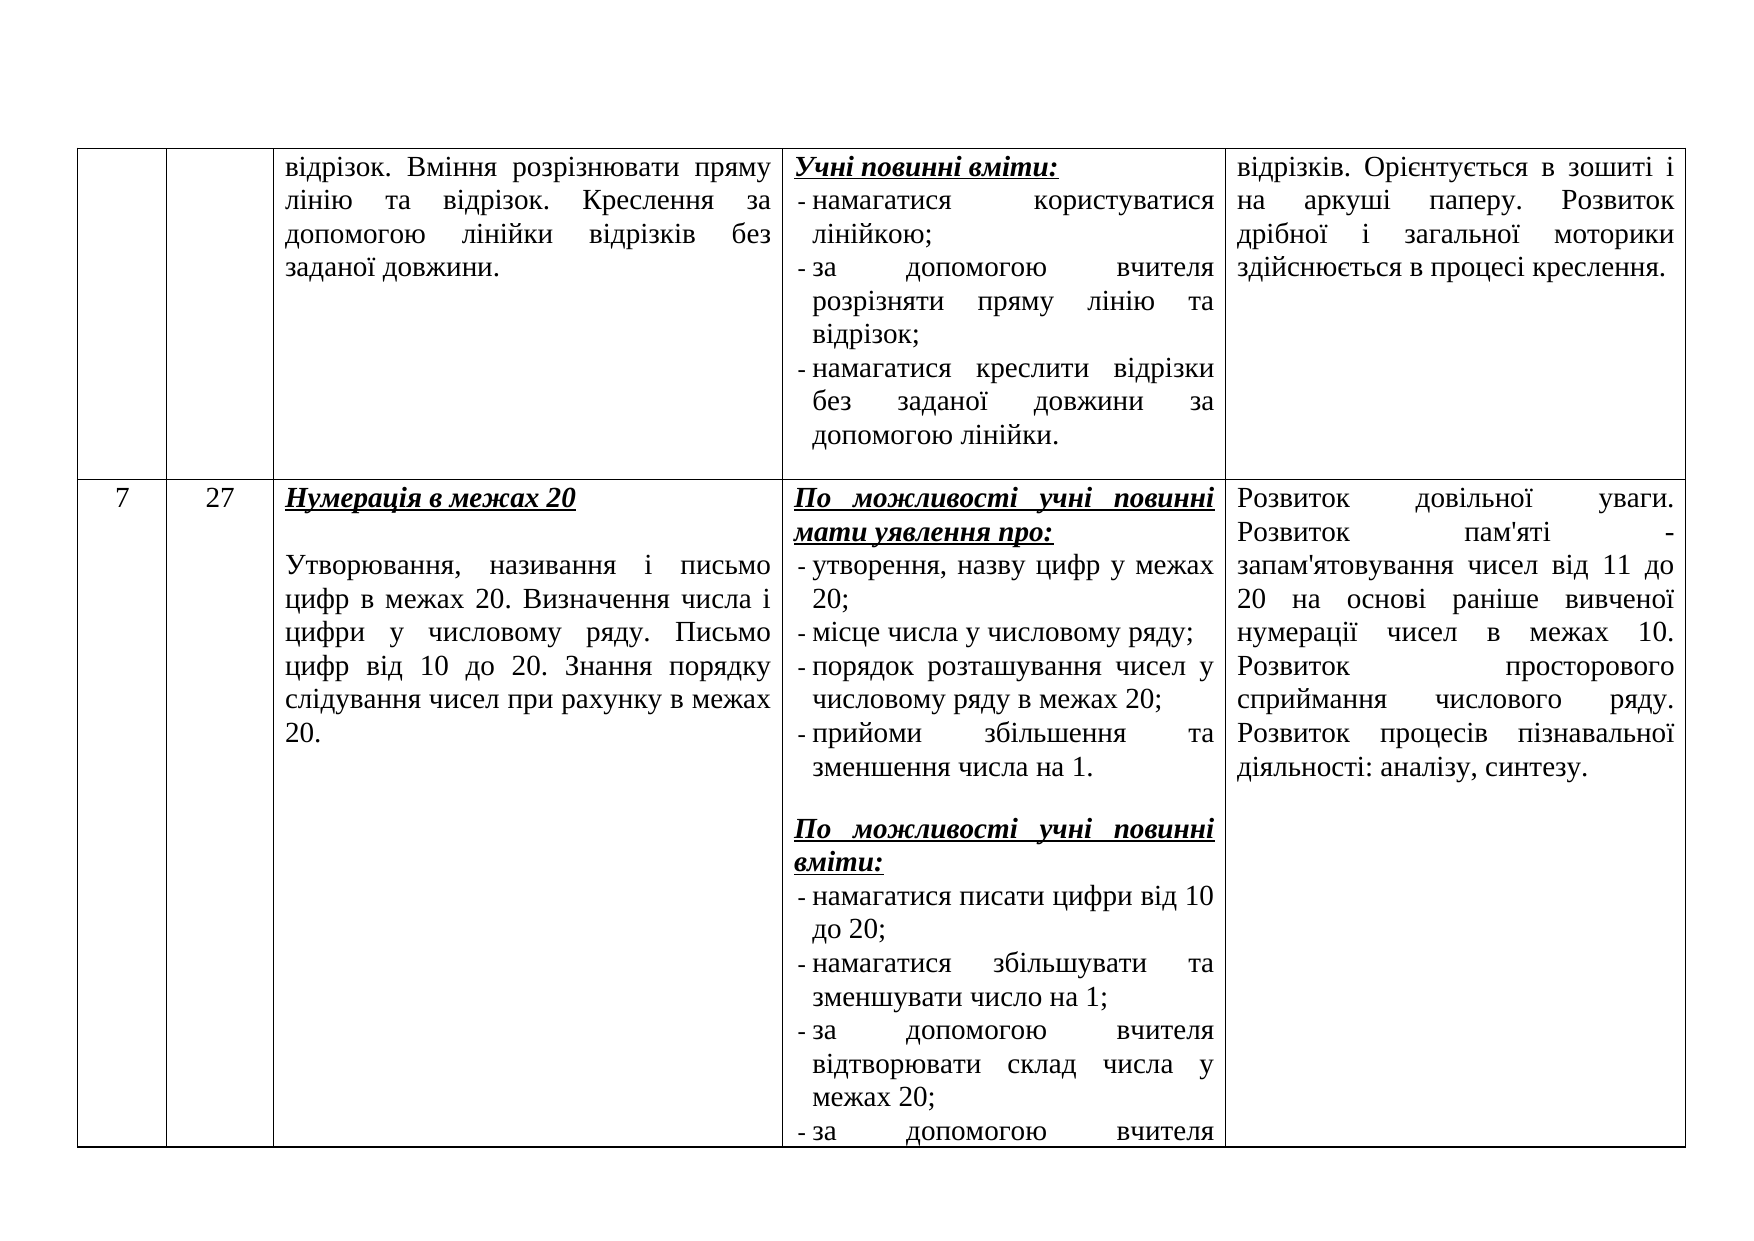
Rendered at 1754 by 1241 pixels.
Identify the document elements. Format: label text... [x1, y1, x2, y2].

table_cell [274, 149, 782, 479]
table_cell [783, 149, 1225, 479]
table_cell 8 [167, 149, 273, 479]
table_cell 6 [78, 149, 166, 479]
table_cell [274, 480, 782, 1146]
table_cell 27 [167, 480, 273, 1146]
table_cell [1226, 480, 1685, 1146]
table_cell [1226, 149, 1685, 479]
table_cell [783, 480, 1225, 1146]
table_cell 7 [78, 480, 166, 1146]
